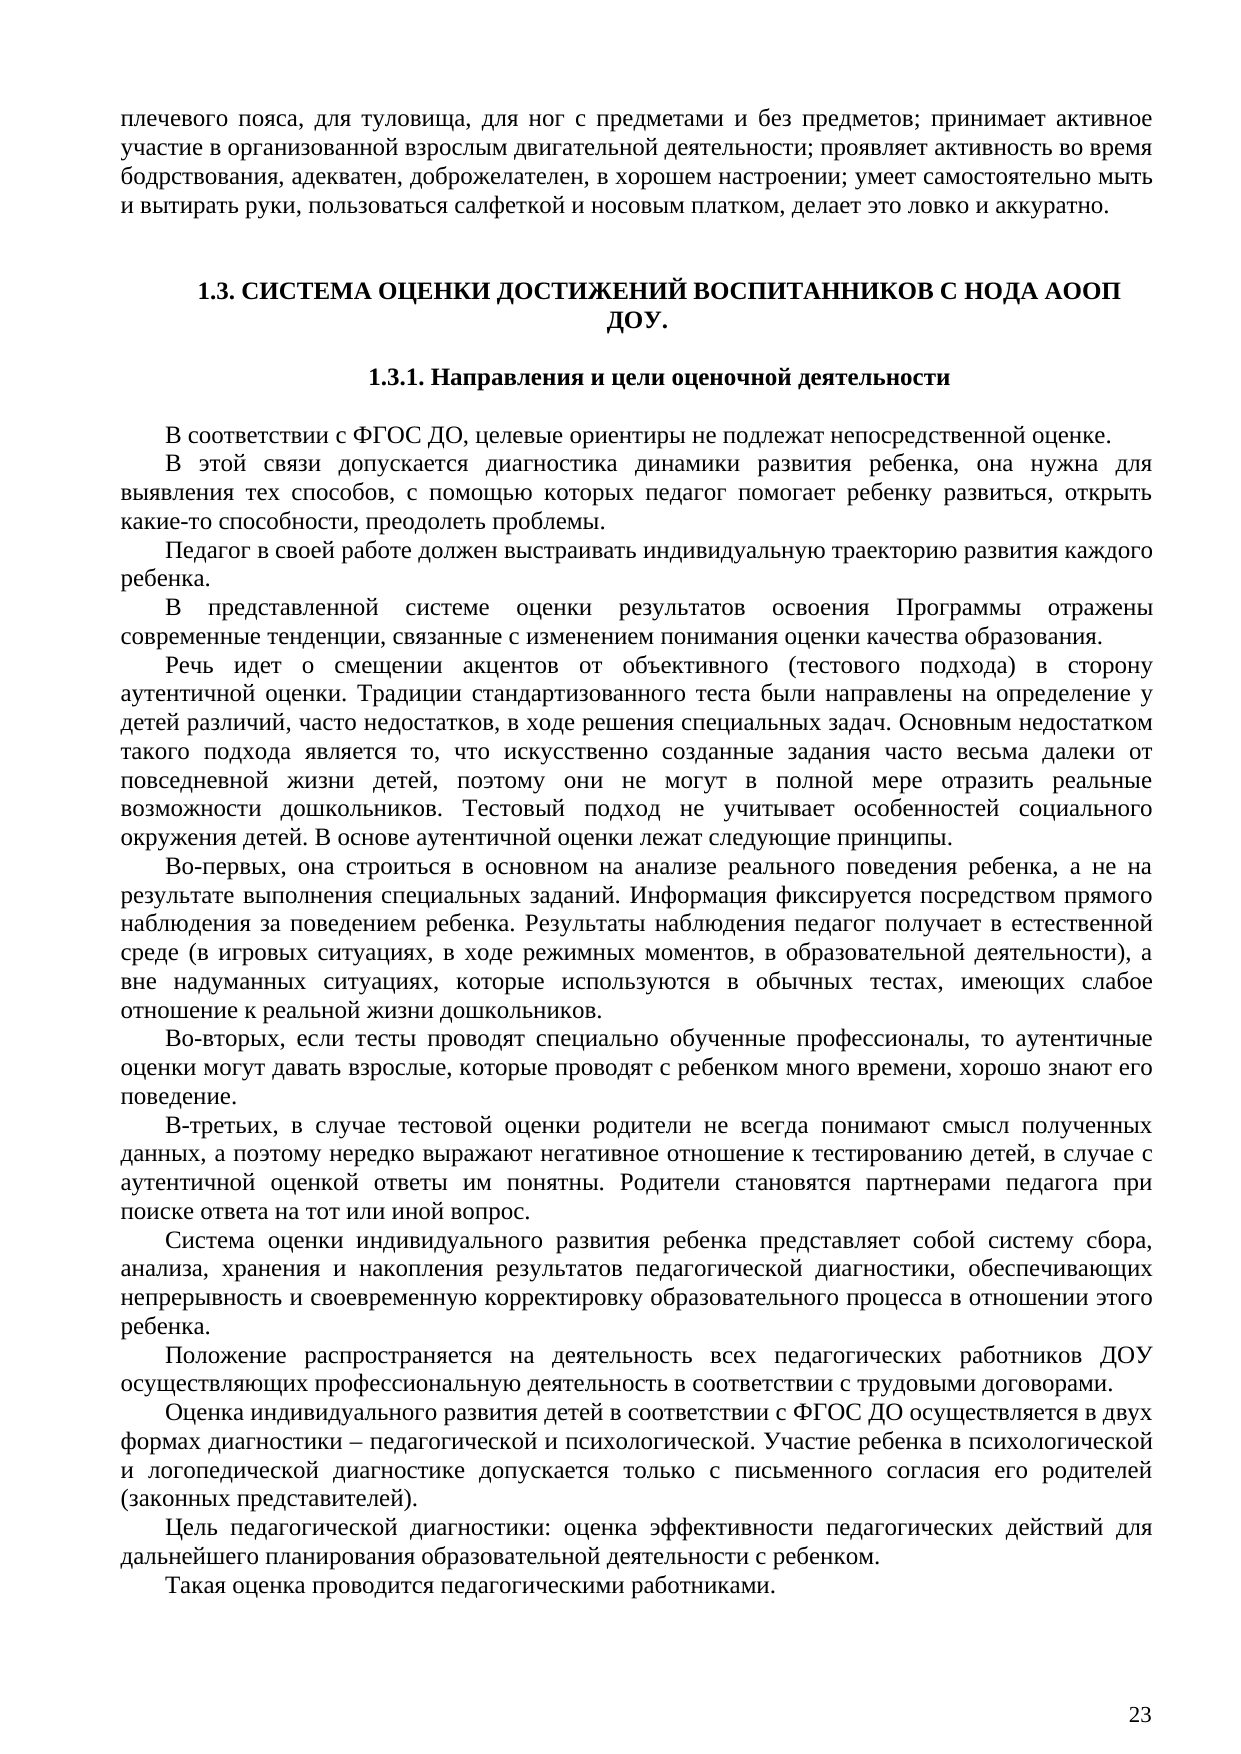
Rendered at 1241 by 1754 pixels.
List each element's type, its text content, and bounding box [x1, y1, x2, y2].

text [120, 103, 1154, 218]
text Оценка индивидуального развития детей в соответствии с ФГОС ДО осуществляется в двух формах диагностики – педагогической и психологической. Участие ребенка в психологической и логопедической диагностике допускается только с письменного согласия его родителей (законных представителей). [120, 1397, 1154, 1512]
text В соответствии с ФГОС ДО, целевые ориентиры не подлежат непосредственной оценке. [120, 420, 1154, 448]
text Во-вторых, если тесты проводят специально обученные профессионалы, то аутентичные оценки могут давать взрослые, которые проводят с ребенком много времени, хорошо знают его поведение. [120, 1023, 1154, 1110]
text В-третьих, в случае тестовой оценки родители не всегда понимают смысл полученных данных, а поэтому нередко выражают негативное отношение к тестированию детей, в случае с аутентичной оценкой ответы им понятны. Родители становятся партнерами педагога при поиске ответа на тот или иной вопрос. [120, 1110, 1154, 1225]
text Речь идет о смещении акцентов от объективного (тестового подхода) в сторону аутентичной оценки. Традиции стандартизованного теста были направлены на определение у детей различий, часто недостатков, в ходе решения специальных задач. Основным недостатком такого подхода является то, что искусственно созданные задания часто весьма далеки от повседневной жизни детей, поэтому они не могут в полной мере отразить реальные возможности дошкольников. Тестовый подход не учитывает особенностей социального окружения детей. В основе аутентичной оценки лежат следующие принципы. [120, 650, 1154, 851]
text 1.3. СИСТЕМА ОЦЕНКИ ДОСТИЖЕНИЙ ВОСПИТАННИКОВ С НОДА АООП ДОУ. [120, 276, 1154, 333]
text Положение распространяется на деятельность всех педагогических работников ДОУ осуществляющих профессиональную деятельность в соответствии с трудовыми договорами. [120, 1340, 1154, 1397]
text Во-первых, она строиться в основном на анализе реального поведения ребенка, а не на результате выполнения специальных заданий. Информация фиксируется посредством прямого наблюдения за поведением ребенка. Результаты наблюдения педагог получает в естественной среде (в игровых ситуациях, в ходе режимных моментов, в образовательной деятельности), а вне надуманных ситуациях, которые используются в обычных тестах, имеющих слабое отношение к реальной жизни дошкольников. [120, 851, 1154, 1023]
text Такая оценка проводится педагогическими работниками. [120, 1570, 1154, 1598]
text Педагог в своей работе должен выстраивать индивидуальную траекторию развития каждого ребенка. [120, 535, 1154, 592]
text В представленной системе оценки результатов освоения Программы отражены современные тенденции, связанные с изменением понимания оценки качества образования. [120, 592, 1154, 650]
text В этой связи допускается диагностика динамики развития ребенка, она нужна для выявления тех способов, с помощью которых педагог помогает ребенку развиться, открыть какие-то способности, преодолеть проблемы. [120, 448, 1154, 535]
text Система оценки индивидуального развития ребенка представляет собой систему сбора, анализа, хранения и накопления результатов педагогической диагностики, обеспечивающих непрерывность и своевременную корректировку образовательного процесса в отношении этого ребенка. [120, 1225, 1154, 1340]
text Цель педагогической диагностики: оценка эффективности педагогических действий для дальнейшего планирования образовательной деятельности с ребенком. [120, 1512, 1154, 1570]
list 1.3.1. Направления и цели оценочной деятельности [120, 362, 1154, 391]
